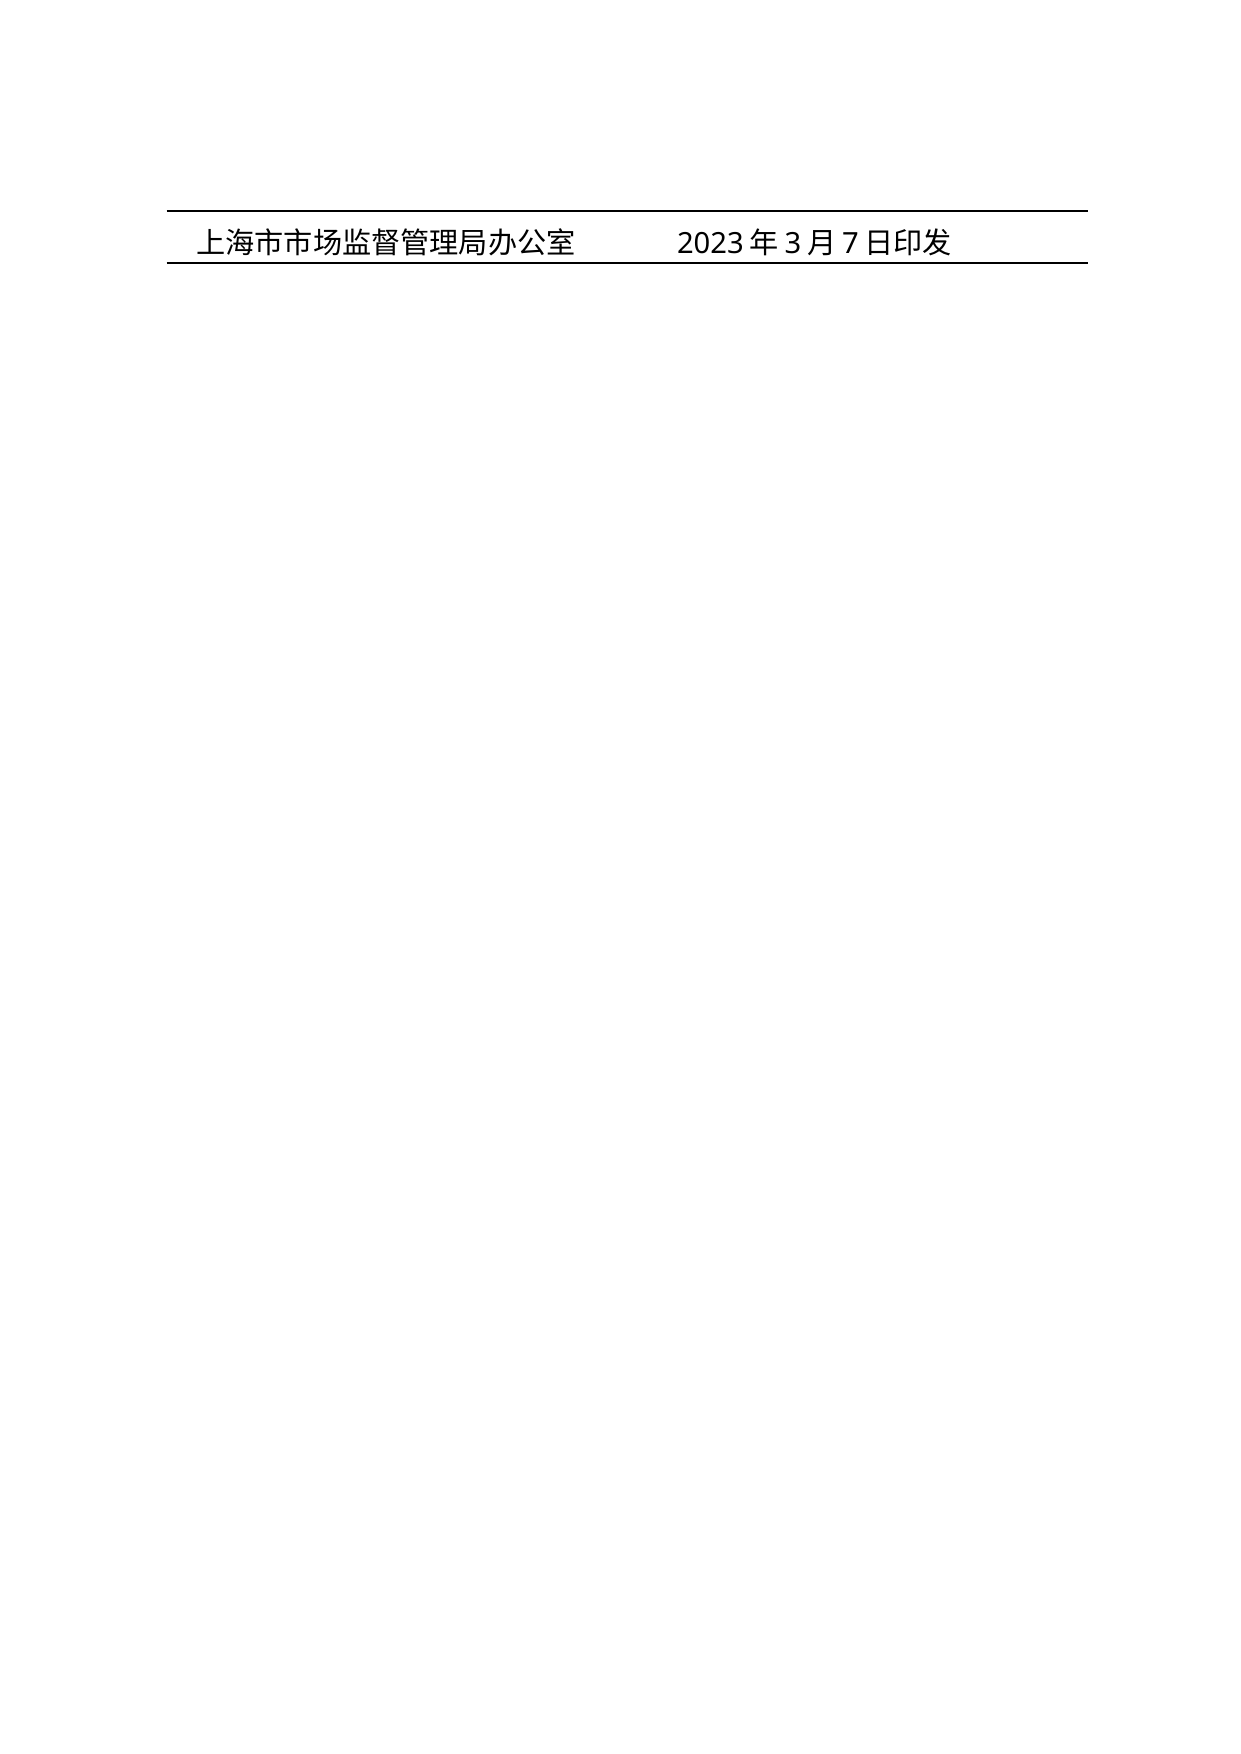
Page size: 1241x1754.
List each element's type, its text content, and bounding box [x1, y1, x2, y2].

text 上海市市场监督管理局办公室 2023年3月7日印发 [167, 219, 1085, 262]
